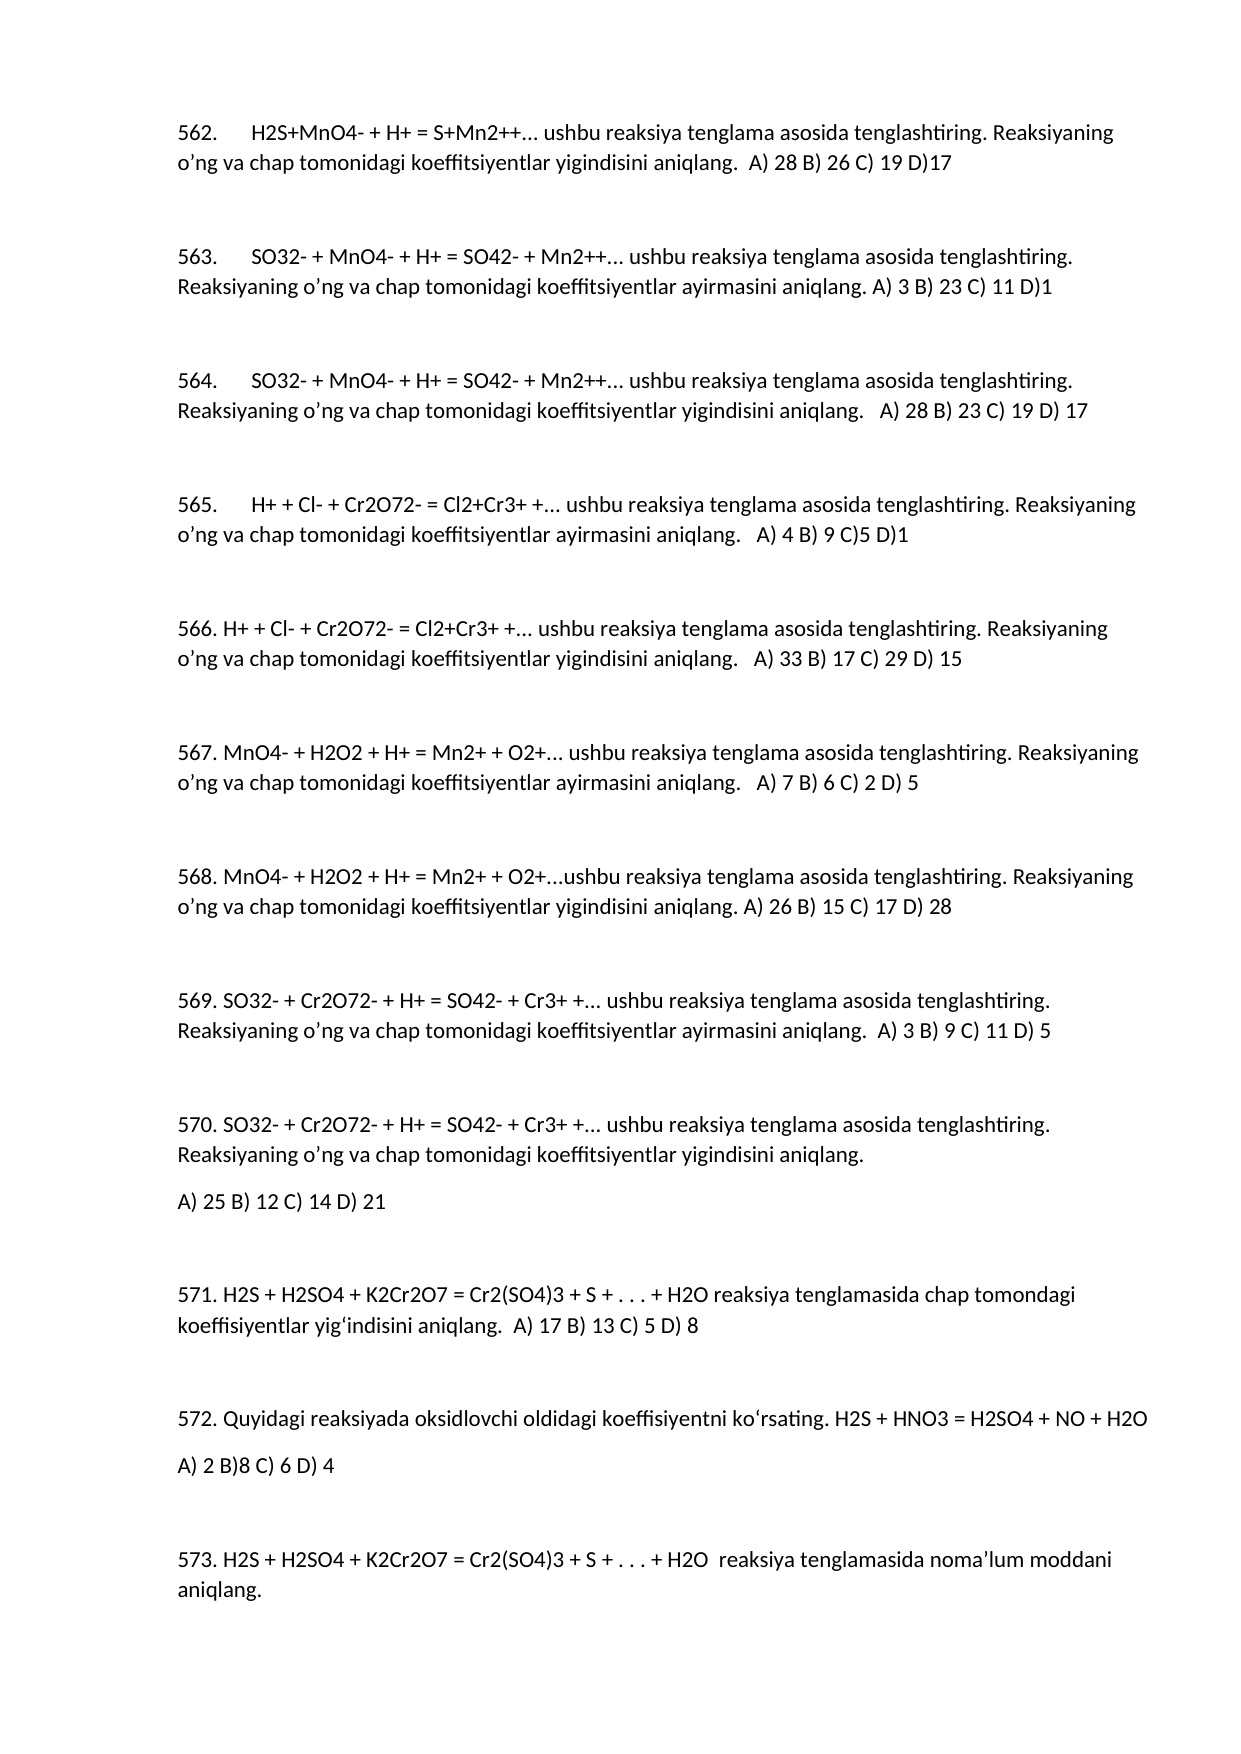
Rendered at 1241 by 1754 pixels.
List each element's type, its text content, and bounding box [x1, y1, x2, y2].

text 566. H+ + Cl- + Cr2O72- = Cl2+Cr3+ +... ushbu reaksiya tenglama asosida tenglashtiring. Reaksiyaning o’ng va chap tomonidagi koeffitsiyentlar yigindisini aniqlang. A) 33 B) 17 C) 29 D) 15 [177, 614, 1152, 672]
text 568. MnO4- + H2O2 + H+ = Mn2+ + O2+...ushbu reaksiya tenglama asosida tenglashtiring. Reaksiyaning o’ng va chap tomonidagi koeffitsiyentlar yigindisini aniqlang. A) 26 B) 15 C) 17 D) 28 [177, 862, 1152, 920]
text 572. Quyidagi reaksiyada oksidlovchi oldidagi koeffisiyentni ko‘rsating. H2S + HNO3 = H2SO4 + NO + H2O [177, 1404, 1152, 1433]
text 570. SO32- + Cr2O72- + H+ = SO42- + Cr3+ +... ushbu reaksiya tenglama asosida tenglashtiring. Reaksiyaning o’ng va chap tomonidagi koeffitsiyentlar yigindisini aniqlang. [177, 1110, 1152, 1168]
text 573. H2S + H2SO4 + K2Cr2O7 = Cr2(SO4)3 + S + . . . + H2O reaksiya tenglamasida noma’lum moddani aniqlang. [177, 1545, 1152, 1603]
text A) 25 B) 12 C) 14 D) 21 [177, 1187, 1152, 1215]
text 565. H+ + Cl- + Cr2O72- = Cl2+Cr3+ +... ushbu reaksiya tenglama asosida tenglashtiring. Reaksiyaning o’ng va chap tomonidagi koeffitsiyentlar ayirmasini aniqlang. A) 4 B) 9 C)5 D)1 [177, 490, 1152, 548]
text 562. H2S+MnO4- + H+ = S+Mn2++... ushbu reaksiya tenglama asosida tenglashtiring. Reaksiyaning o’ng va chap tomonidagi koeffitsiyentlar yigindisini aniqlang. A) 28 B) 26 C) 19 D)17 [177, 118, 1152, 176]
text 569. SO32- + Cr2O72- + H+ = SO42- + Cr3+ +... ushbu reaksiya tenglama asosida tenglashtiring. Reaksiyaning o’ng va chap tomonidagi koeffitsiyentlar ayirmasini aniqlang. A) 3 B) 9 C) 11 D) 5 [177, 986, 1152, 1044]
text 563. SO32- + MnO4- + H+ = SO42- + Mn2++... ushbu reaksiya tenglama asosida tenglashtiring. Reaksiyaning o’ng va chap tomonidagi koeffitsiyentlar ayirmasini aniqlang. A) 3 B) 23 C) 11 D)1 [177, 242, 1152, 300]
text 564. SO32- + MnO4- + H+ = SO42- + Mn2++... ushbu reaksiya tenglama asosida tenglashtiring. Reaksiyaning o’ng va chap tomonidagi koeffitsiyentlar yigindisini aniqlang. A) 28 B) 23 C) 19 D) 17 [177, 366, 1152, 424]
text 567. MnO4- + H2O2 + H+ = Mn2+ + O2+... ushbu reaksiya tenglama asosida tenglashtiring. Reaksiyaning o’ng va chap tomonidagi koeffitsiyentlar ayirmasini aniqlang. A) 7 B) 6 C) 2 D) 5 [177, 738, 1152, 796]
text 571. H2S + H2SO4 + K2Cr2O7 = Cr2(SO4)3 + S + . . . + H2O reaksiya tenglamasida chap tomondagi koeffisiyentlar yig‘indisini aniqlang. A) 17 B) 13 C) 5 D) 8 [177, 1281, 1152, 1339]
text A) 2 B)8 C) 6 D) 4 [177, 1451, 1152, 1479]
